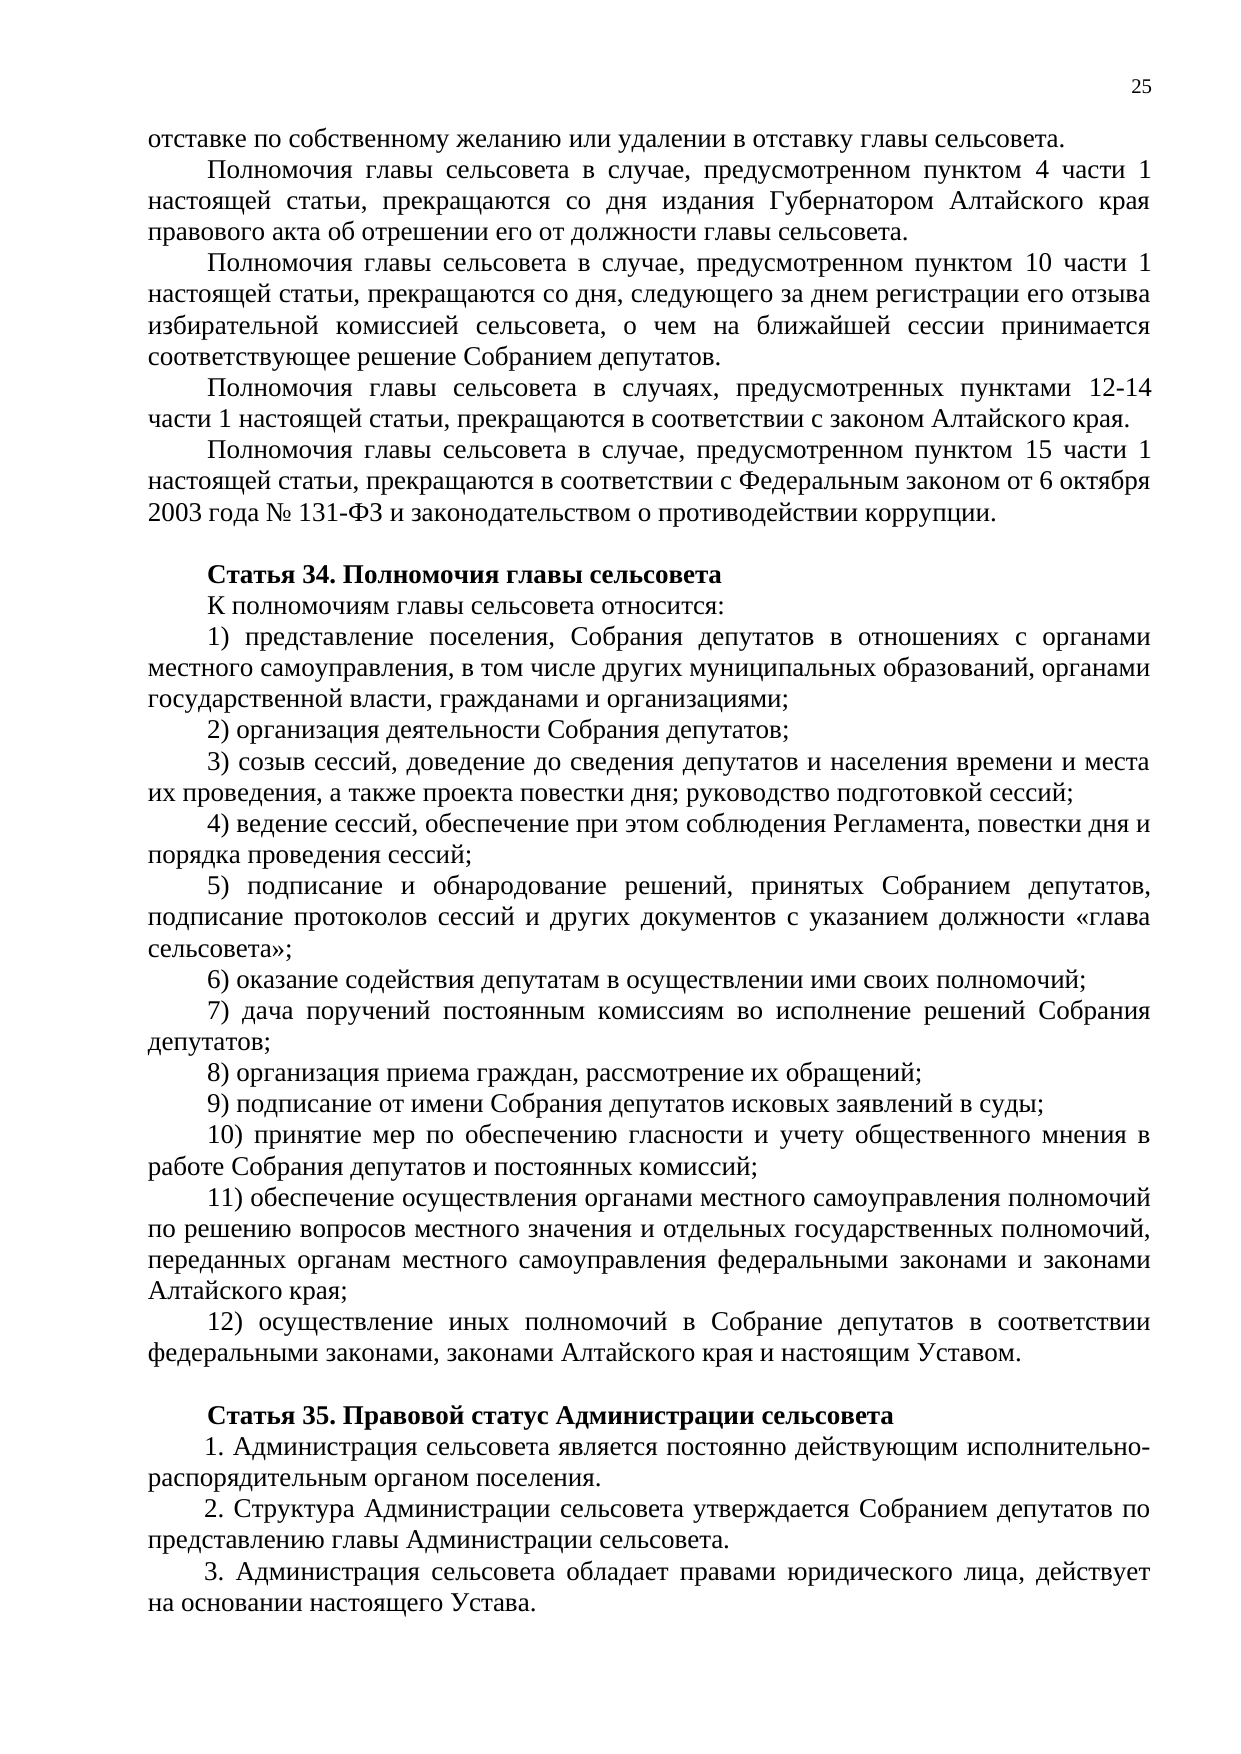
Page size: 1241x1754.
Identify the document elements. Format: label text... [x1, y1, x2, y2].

text 3) созыв сессий, доведение до сведения депутатов и населения времени и места их проведения, а также проекта повестки дня; руководство подготовкой сессий; [148, 745, 1152, 807]
text 1. Администрация сельсовета является постоянно действующим исполнительно-распорядительным органом поселения. [148, 1430, 1152, 1492]
text 4) ведение сессий, обеспечение при этом соблюдения Регламента, повестки дня и порядка проведения сессий; [148, 807, 1152, 869]
text 3. Администрация сельсовета обладает правами юридического лица, действует на основании настоящего Устава. [148, 1554, 1152, 1617]
text 9) подписание от имени Собрания депутатов исковых заявлений в суды; [148, 1087, 1152, 1118]
text 11) обеспечение осуществления органами местного самоуправления полномочий по решению вопросов местного значения и отдельных государственных полномочий, переданных органам местного самоуправления федеральными законами и законами Алтайского края; [148, 1181, 1152, 1305]
text 5) подписание и обнародование решений, принятых Собранием депутатов, подписание протоколов сессий и других документов с указанием должности «глава сельсовета»; [148, 869, 1152, 963]
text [148, 122, 1152, 153]
subtitle Статья 35. Правовой статус Администрации сельсовета [148, 1399, 1152, 1430]
text 12) осуществление иных полномочий в Собрание депутатов в соответствии федеральными законами, законами Алтайского края и настоящим Уставом. [148, 1305, 1152, 1368]
text Полномочия главы сельсовета в случае, предусмотренном пунктом 10 части 1 настоящей статьи, прекращаются со дня, следующего за днем регистрации его отзыва избирательной комиссией сельсовета, о чем на ближайшей сессии принимается соответствующее решение Собранием депутатов. [148, 246, 1152, 371]
text Полномочия главы сельсовета в случае, предусмотренном пунктом 15 части 1 настоящей статьи, прекращаются в соответствии с Федеральным законом от 6 октября 2003 года № 131-ФЗ и законодательством о противодействии коррупции. [148, 433, 1152, 527]
text Полномочия главы сельсовета в случае, предусмотренном пунктом 4 части 1 настоящей статьи, прекращаются со дня издания Губернатором Алтайского края правового акта об отрешении его от должности главы сельсовета. [148, 153, 1152, 246]
text К полномочиям главы сельсовета относится: [148, 589, 1152, 620]
text 1) представление поселения, Собрания депутатов в отношениях с органами местного самоуправления, в том числе других муниципальных образований, органами государственной власти, гражданами и организациями; [148, 620, 1152, 714]
text 6) оказание содействия депутатам в осуществлении ими своих полномочий; [148, 963, 1152, 994]
text Полномочия главы сельсовета в случаях, предусмотренных пунктами 12-14 части 1 настоящей статьи, прекращаются в соответствии с законом Алтайского края. [148, 371, 1152, 433]
text 8) организация приема граждан, рассмотрение их обращений; [148, 1056, 1152, 1087]
subtitle Статья 34. Полномочия главы сельсовета [148, 558, 1152, 589]
text 2. Структура Администрации сельсовета утверждается Собранием депутатов по представлению главы Администрации сельсовета. [148, 1492, 1152, 1554]
text 7) дача поручений постоянным комиссиям во исполнение решений Собрания депутатов; [148, 994, 1152, 1056]
text 2) организация деятельности Собрания депутатов; [148, 714, 1152, 745]
text 10) принятие мер по обеспечению гласности и учету общественного мнения в работе Собрания депутатов и постоянных комиссий; [148, 1118, 1152, 1181]
